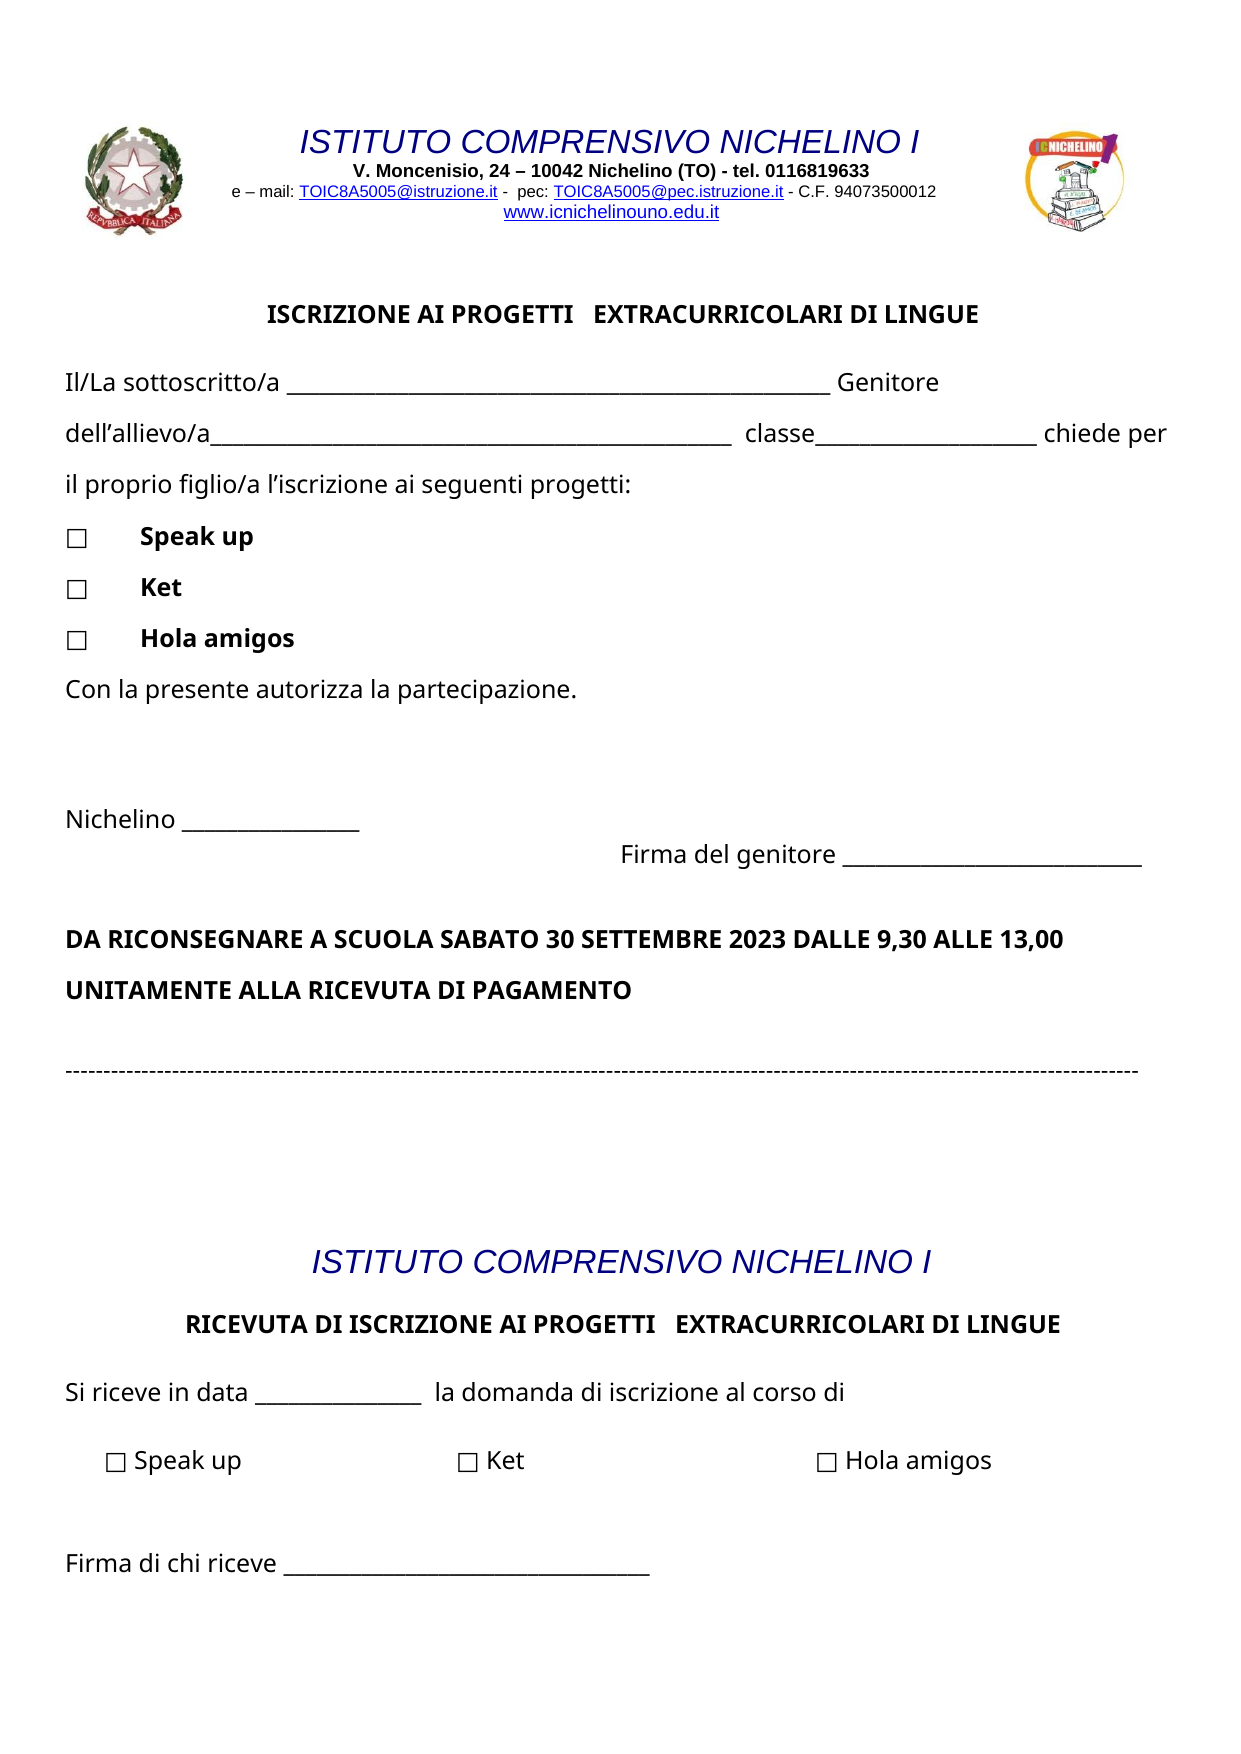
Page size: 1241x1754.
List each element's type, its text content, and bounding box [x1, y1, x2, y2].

text Firma del genitore ___________________________ [65, 836, 1181, 870]
picture [81, 122, 189, 240]
text Il/La sottoscritto/a _________________________________________________ Genitore dell’allievo/a_______________________________________________ classe____________________ chiede per il proprio figlio/a l’iscrizione ai seguenti progetti: [65, 365, 1181, 501]
table_header [76, 122, 209, 268]
text ISTITUTO COMPRENSIVO NICHELINO I [65, 1242, 1181, 1280]
picture [1013, 122, 1135, 240]
text Si riceve in data _______________ la domanda di iscrizione al corso di [65, 1375, 1181, 1409]
text Firma di chi riceve _________________________________ [65, 1545, 1181, 1579]
text Con la presente autorizza la partecipazione. [65, 671, 1181, 705]
text --------------------------------------------------------------------------------------------------------------------------------------------- [65, 1057, 1181, 1084]
text DA RICONSEGNARE A SCUOLA SABATO 30 SETTEMBRE 2023 DALLE 9,30 ALLE 13,00 UNITAMENTE ALLA RICEVUTA DI PAGAMENTO [65, 921, 1181, 1006]
table_header [1014, 122, 1139, 268]
text ISCRIZIONE AI PROGETTI EXTRACURRICOLARI DI LINGUE [65, 297, 1181, 331]
text Nichelino ________________ [65, 802, 1181, 836]
text RICEVUTA DI ISCRIZIONE AI PROGETTI EXTRACURRICOLARI DI LINGUE [65, 1307, 1181, 1341]
table_header ISTITUTO COMPRENSIVO NICHELINO I V. Moncenisio, 24 – 10042 Nichelino (TO) - tel. 0116819633 e – mail: TOIC8A5005@istruzione.it - pec: TOIC8A5005@pec.istruzione.it - C.F. 94073500012 www.icnichelinouno.edu.it [209, 122, 1013, 268]
text Speak up [65, 518, 1181, 552]
text Hola amigos [65, 620, 1181, 654]
text Ket [65, 569, 1181, 603]
